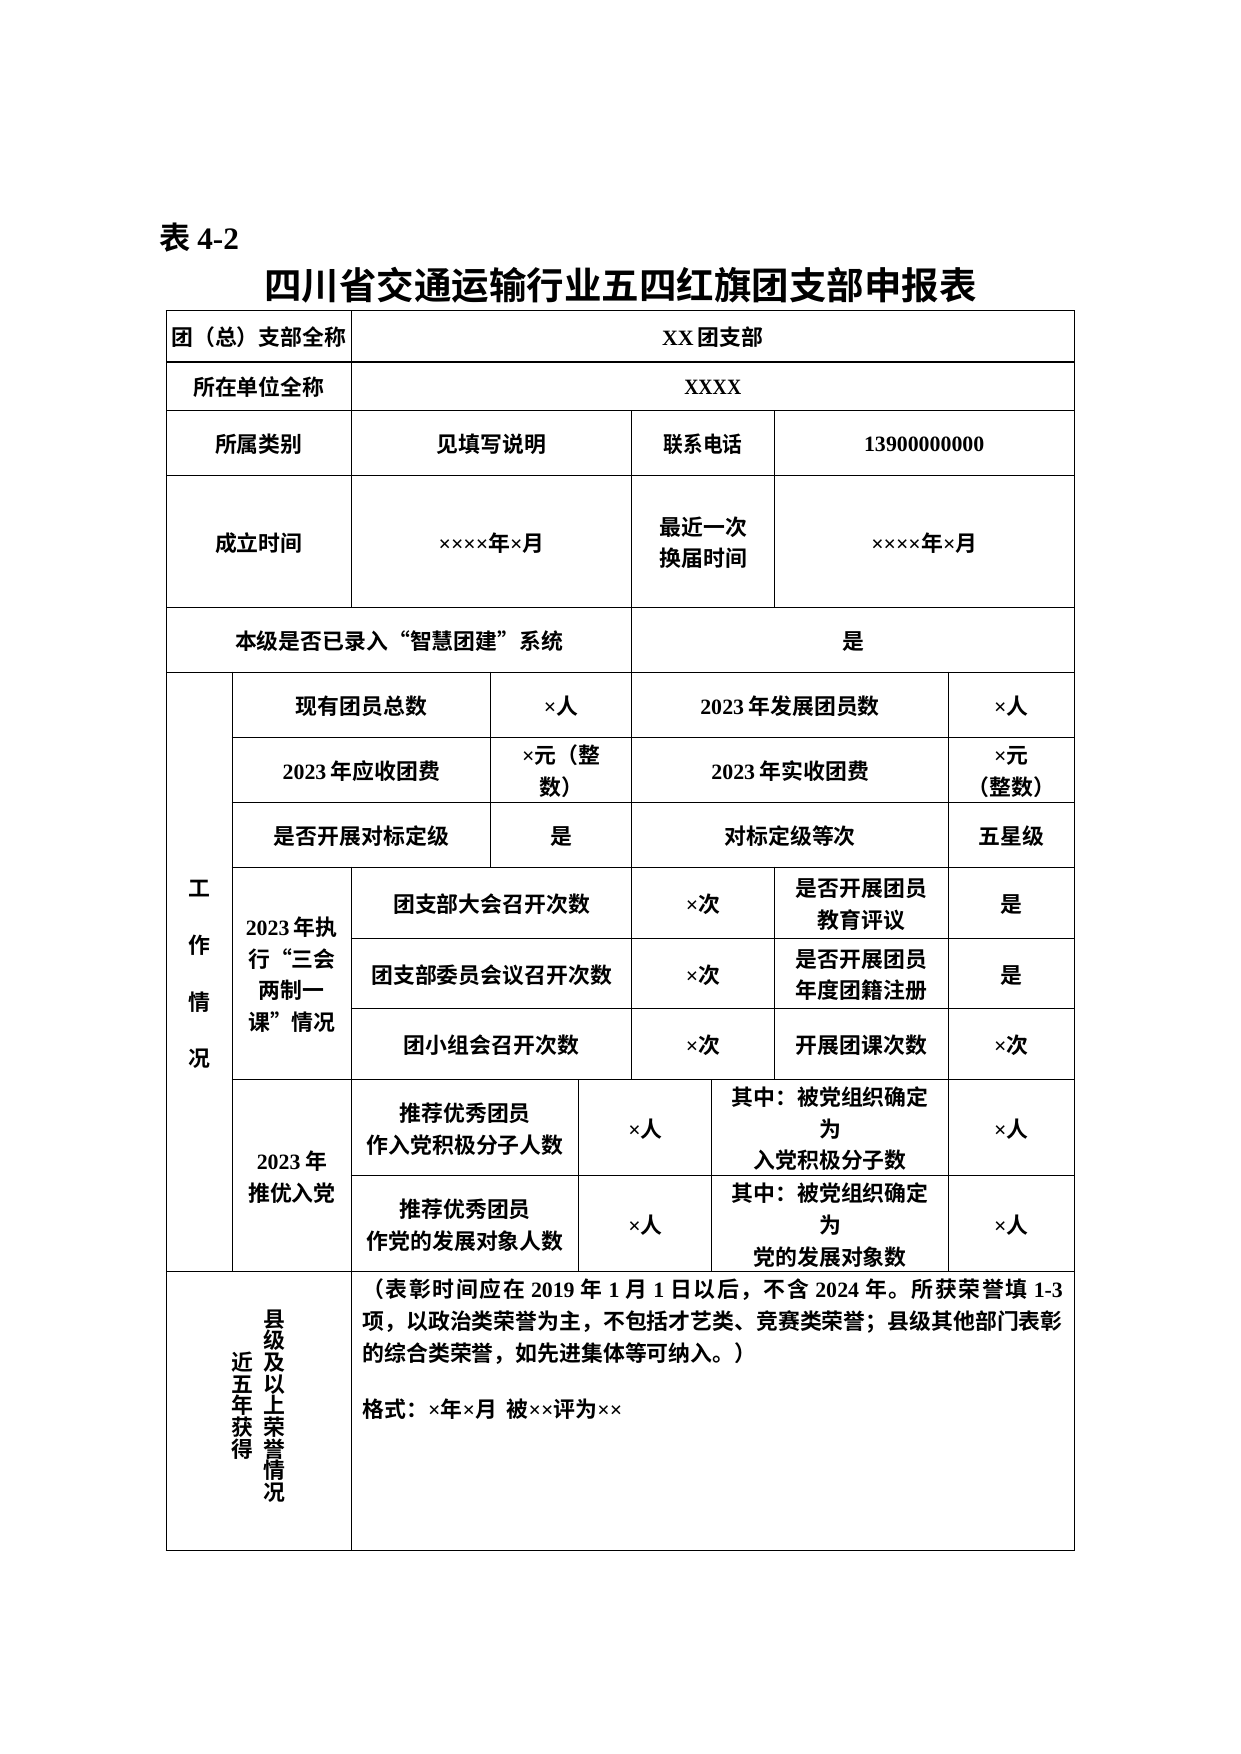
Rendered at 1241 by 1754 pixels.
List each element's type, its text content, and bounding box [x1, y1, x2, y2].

table_cell ×次 [632, 868, 774, 937]
table_cell 其中：被党组织确定为 党的发展对象数 [712, 1176, 948, 1271]
table_cell 其中：被党组织确定为 入党积极分子数 [712, 1080, 948, 1175]
table_cell ×人 [949, 1176, 1074, 1271]
table_cell ×元 （整数） [949, 738, 1074, 802]
table_cell 对标定级等次 [632, 803, 948, 867]
table_cell 团支部大会召开次数 [352, 868, 631, 937]
table_cell 本级是否已录入“智慧团建”系统 [167, 608, 631, 672]
table_cell 2023年应收团费 [233, 738, 490, 802]
table_cell 成立时间 [167, 476, 351, 607]
table_cell 见填写说明 [352, 411, 631, 475]
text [159, 222, 1081, 256]
table_cell ×人 [579, 1080, 711, 1175]
table_cell 是 [949, 868, 1074, 937]
table_cell 最近一次 换届时间 [632, 476, 774, 607]
table_cell ×次 [632, 939, 774, 1008]
table_cell 是 [632, 608, 1074, 672]
table_cell 是否开展团员 教育评议 [775, 868, 948, 937]
table_cell 13900000000 [775, 411, 1074, 475]
table_cell 2023年发展团员数 [632, 673, 948, 737]
table_cell ×次 [632, 1009, 774, 1079]
table_cell 开展团课次数 [775, 1009, 948, 1079]
table_cell 现有团员总数 [233, 673, 490, 737]
table_cell 2023年实收团费 [632, 738, 948, 802]
table_cell 推荐优秀团员 作党的发展对象人数 [352, 1176, 578, 1271]
table_cell ×人 [491, 673, 631, 737]
table_header XX团支部 [352, 311, 1074, 361]
table_cell ×元（整数） [491, 738, 631, 802]
table_header 团（总）支部全称 [167, 311, 351, 361]
table_cell 2023年 推优入党 [233, 1080, 351, 1271]
table_cell 五星级 [949, 803, 1074, 867]
table_cell 是否开展对标定级 [233, 803, 490, 867]
table_cell 推荐优秀团员 作入党积极分子人数 [352, 1080, 578, 1175]
table_cell 所属类别 [167, 411, 351, 475]
table_cell 是否开展团员 年度团籍注册 [775, 939, 948, 1008]
table_cell 团支部委员会议召开次数 [352, 939, 631, 1008]
table_cell 工 作 情 况 [167, 673, 232, 1271]
table_cell XXXX [352, 363, 1074, 410]
table_cell ×人 [579, 1176, 711, 1271]
table_cell ××××年×月 [352, 476, 631, 607]
table_cell 县级及以上荣誉情况 近五年获得 [167, 1272, 351, 1550]
text 四川省交通运输行业五四红旗团支部申报表 [159, 256, 1081, 310]
table_cell 联系电话 [632, 411, 774, 475]
table_cell ××××年×月 [775, 476, 1074, 607]
table_cell ×人 [949, 1080, 1074, 1175]
table_cell 是 [949, 939, 1074, 1008]
table_cell 是 [491, 803, 631, 867]
table_cell 所在单位全称 [167, 363, 351, 410]
table_cell 团小组会召开次数 [352, 1009, 631, 1079]
table_cell 2023年执行“三会两制一课”情况 [233, 868, 351, 1079]
table_cell （表彰时间应在2019年1月1日以后，不含2024年。所获荣誉填1-3项，以政治类荣誉为主，不包括才艺类、竞赛类荣誉；县级其他部门表彰的综合类荣誉，如先进集体等可纳入。） 格式：×年×月 被××评为×× [352, 1272, 1074, 1550]
table_cell ×人 [949, 673, 1074, 737]
table_cell ×次 [949, 1009, 1074, 1079]
